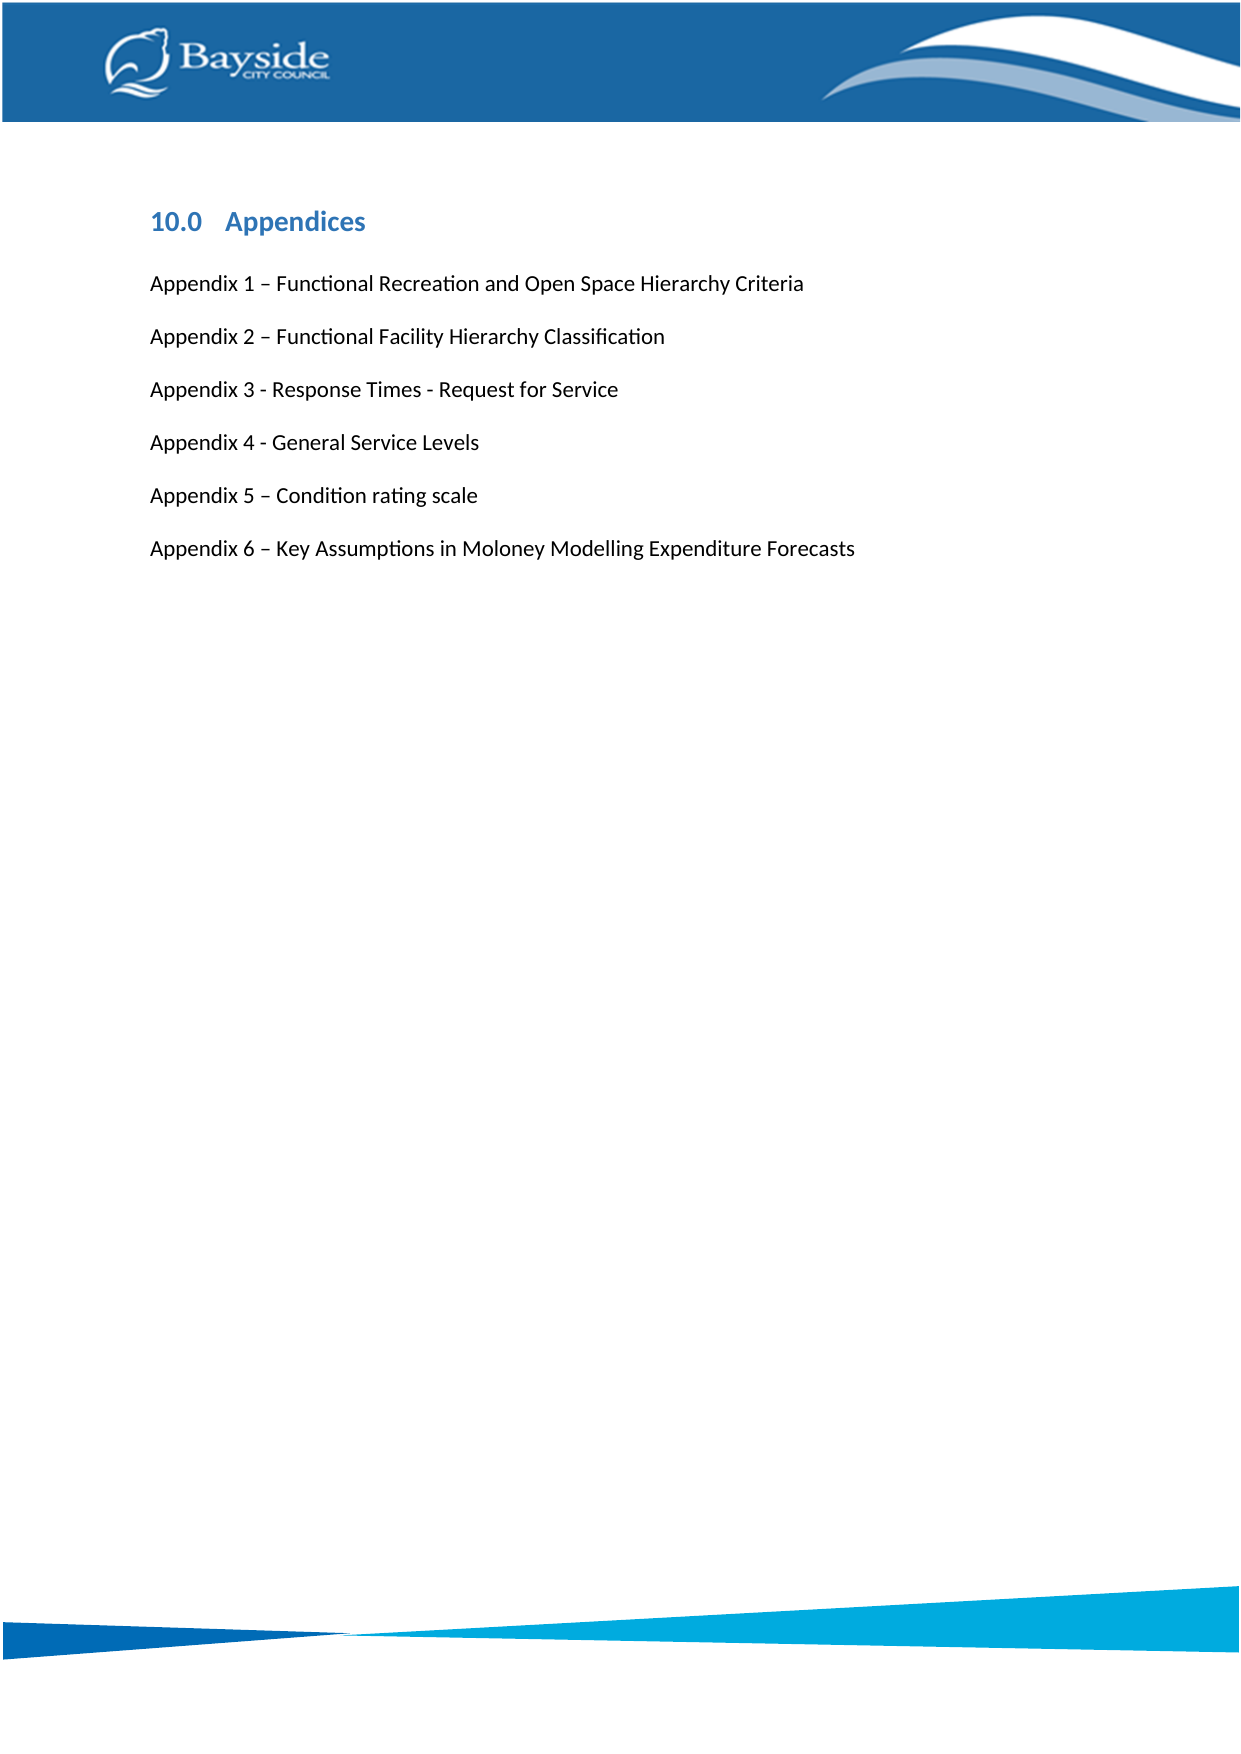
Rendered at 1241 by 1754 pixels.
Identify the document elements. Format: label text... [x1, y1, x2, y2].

text Appendix 3 - Response Times - Request for Service [150, 375, 1090, 403]
text Appendix 2 – Functional Facility Hierarchy Classification [150, 322, 1090, 350]
text Appendix 6 – Key Assumptions in Moloney Modelling Expenditure Forecasts [150, 534, 1090, 562]
text Appendix 1 – Functional Recreation and Open Space Hierarchy Criteria [150, 269, 1090, 297]
picture [2, 1, 1241, 122]
subtitle 10.0 Appendices [150, 203, 1090, 239]
text Appendix 4 - General Service Levels [150, 428, 1090, 456]
text Appendix 5 – Condition rating scale [150, 481, 1090, 509]
